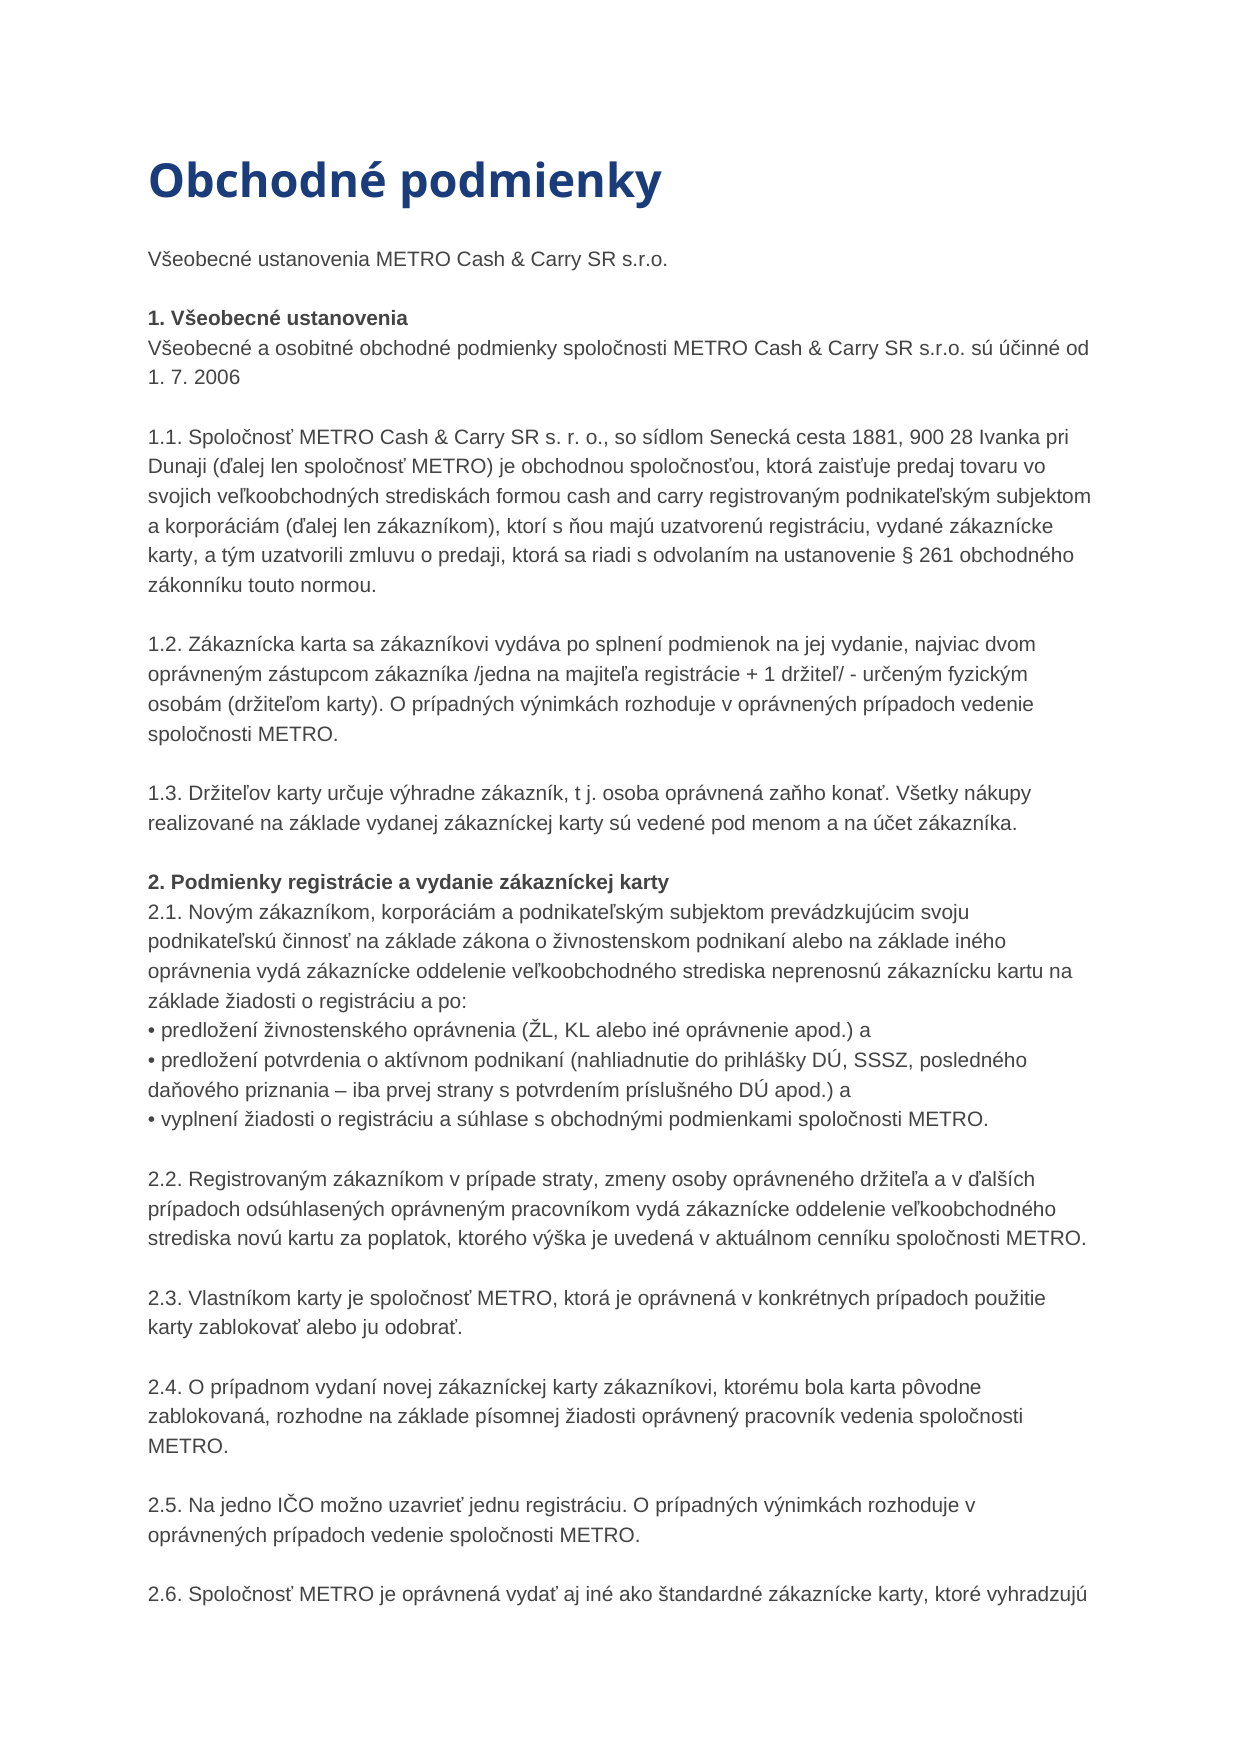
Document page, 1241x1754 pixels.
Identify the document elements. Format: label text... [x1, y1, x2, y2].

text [148, 241, 1093, 1606]
text Obchodné podmienky [148, 148, 1093, 211]
